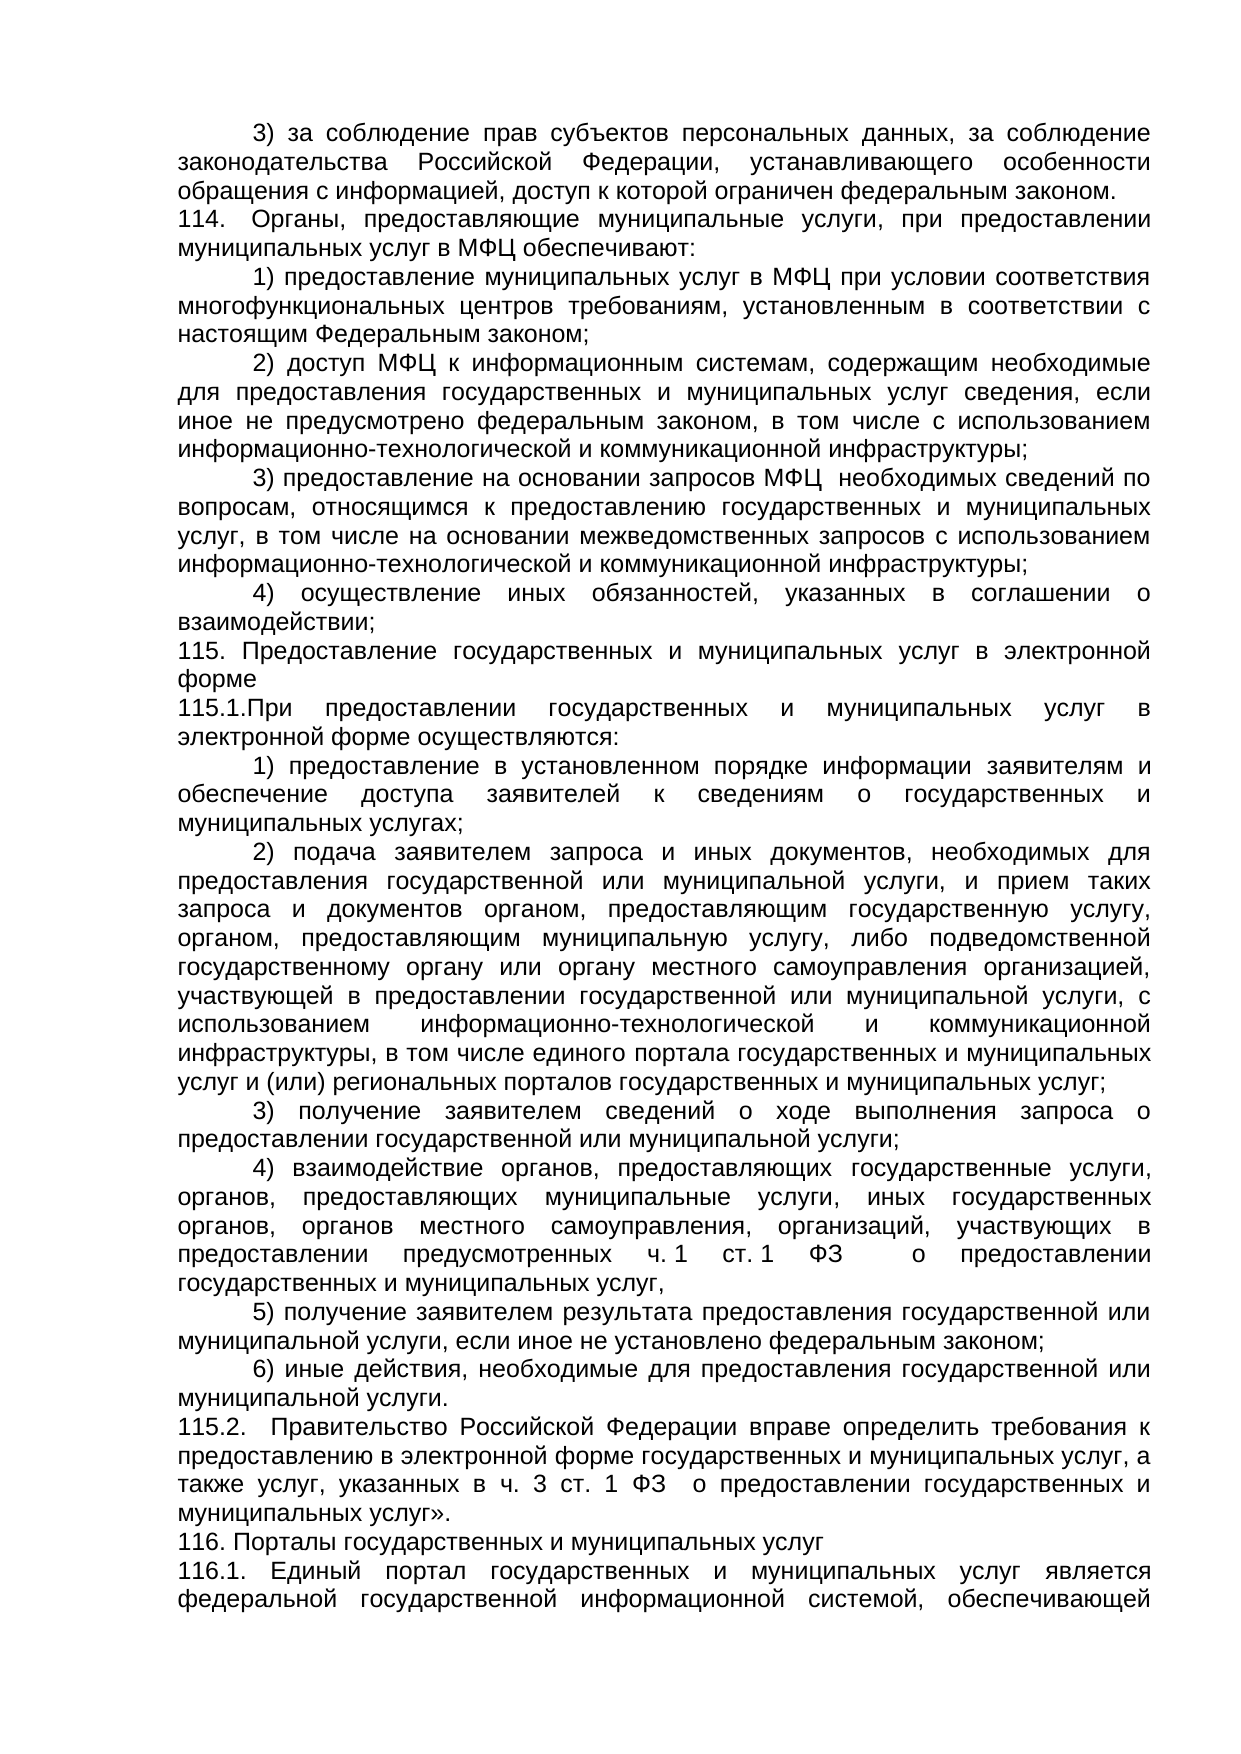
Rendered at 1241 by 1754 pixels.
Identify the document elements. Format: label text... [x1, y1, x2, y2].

text 3) получение заявителем сведений о ходе выполнения запроса о предоставлении государственной или муниципальной услуги; [177, 1096, 1152, 1153]
text 5) получение заявителем результата предоставления государственной или муниципальной услуги, если иное не установлено федеральным законом; [177, 1297, 1152, 1354]
text 4) осуществление иных обязанностей, указанных в соглашении о взаимодействии; [177, 578, 1152, 636]
text 115. Предоставление государственных и муниципальных услуг в электронной форме [177, 636, 1152, 693]
text 1) предоставление в установленном порядке информации заявителям и обеспечение доступа заявителей к сведениям о государственных и муниципальных услугах; [177, 751, 1152, 837]
text 114. Органы, предоставляющие муниципальные услуги, при предоставлении муниципальных услуг в МФЦ обеспечивают: [177, 204, 1152, 262]
text 1) предоставление муниципальных услуг в МФЦ при условии соответствия многофункциональных центров требованиям, установленным в соответствии с настоящим Федеральным законом; [177, 262, 1152, 348]
text 116. Порталы государственных и муниципальных услуг [177, 1527, 1152, 1556]
text 115.1.При предоставлении государственных и муниципальных услуг в электронной форме осуществляются: [177, 693, 1152, 751]
text 3) за соблюдение прав субъектов персональных данных, за соблюдение законодательства Российской Федерации, устанавливающего особенности обращения с информацией, доступ к которой ограничен федеральным законом. [177, 118, 1152, 204]
text 115.2. Правительство Российской Федерации вправе определить требования к предоставлению в электронной форме государственных и муниципальных услуг, а также услуг, указанных в ч. 3 ст. 1 ФЗ о предоставлении государственных и муниципальных услуг». [177, 1412, 1152, 1527]
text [177, 1556, 1152, 1613]
text 4) взаимодействие органов, предоставляющих государственные услуги, органов, предоставляющих муниципальные услуги, иных государственных органов, органов местного самоуправления, организаций, участвующих в предоставлении предусмотренных ч. 1 ст. 1 ФЗ о предоставлении государственных и муниципальных услуг, [177, 1153, 1152, 1297]
text 3) предоставление на основании запросов МФЦ необходимых сведений по вопросам, относящимся к предоставлению государственных и муниципальных услуг, в том числе на основании межведомственных запросов с использованием информационно-технологической и коммуникационной инфраструктуры; [177, 463, 1152, 578]
text 2) доступ МФЦ к информационным системам, содержащим необходимые для предоставления государственных и муниципальных услуг сведения, если иное не предусмотрено федеральным законом, в том числе с использованием информационно-технологической и коммуникационной инфраструктуры; [177, 348, 1152, 463]
text 6) иные действия, необходимые для предоставления государственной или муниципальной услуги. [177, 1354, 1152, 1412]
text 2) подача заявителем запроса и иных документов, необходимых для предоставления государственной или муниципальной услуги, и прием таких запроса и документов органом, предоставляющим государственную услугу, органом, предоставляющим муниципальную услугу, либо подведомственной государственному органу или органу местного самоуправления организацией, участвующей в предоставлении государственной или муниципальной услуги, с использованием информационно-технологической и коммуникационной инфраструктуры, в том числе единого портала государственных и муниципальных услуг и (или) региональных порталов государственных и муниципальных услуг; [177, 837, 1152, 1096]
